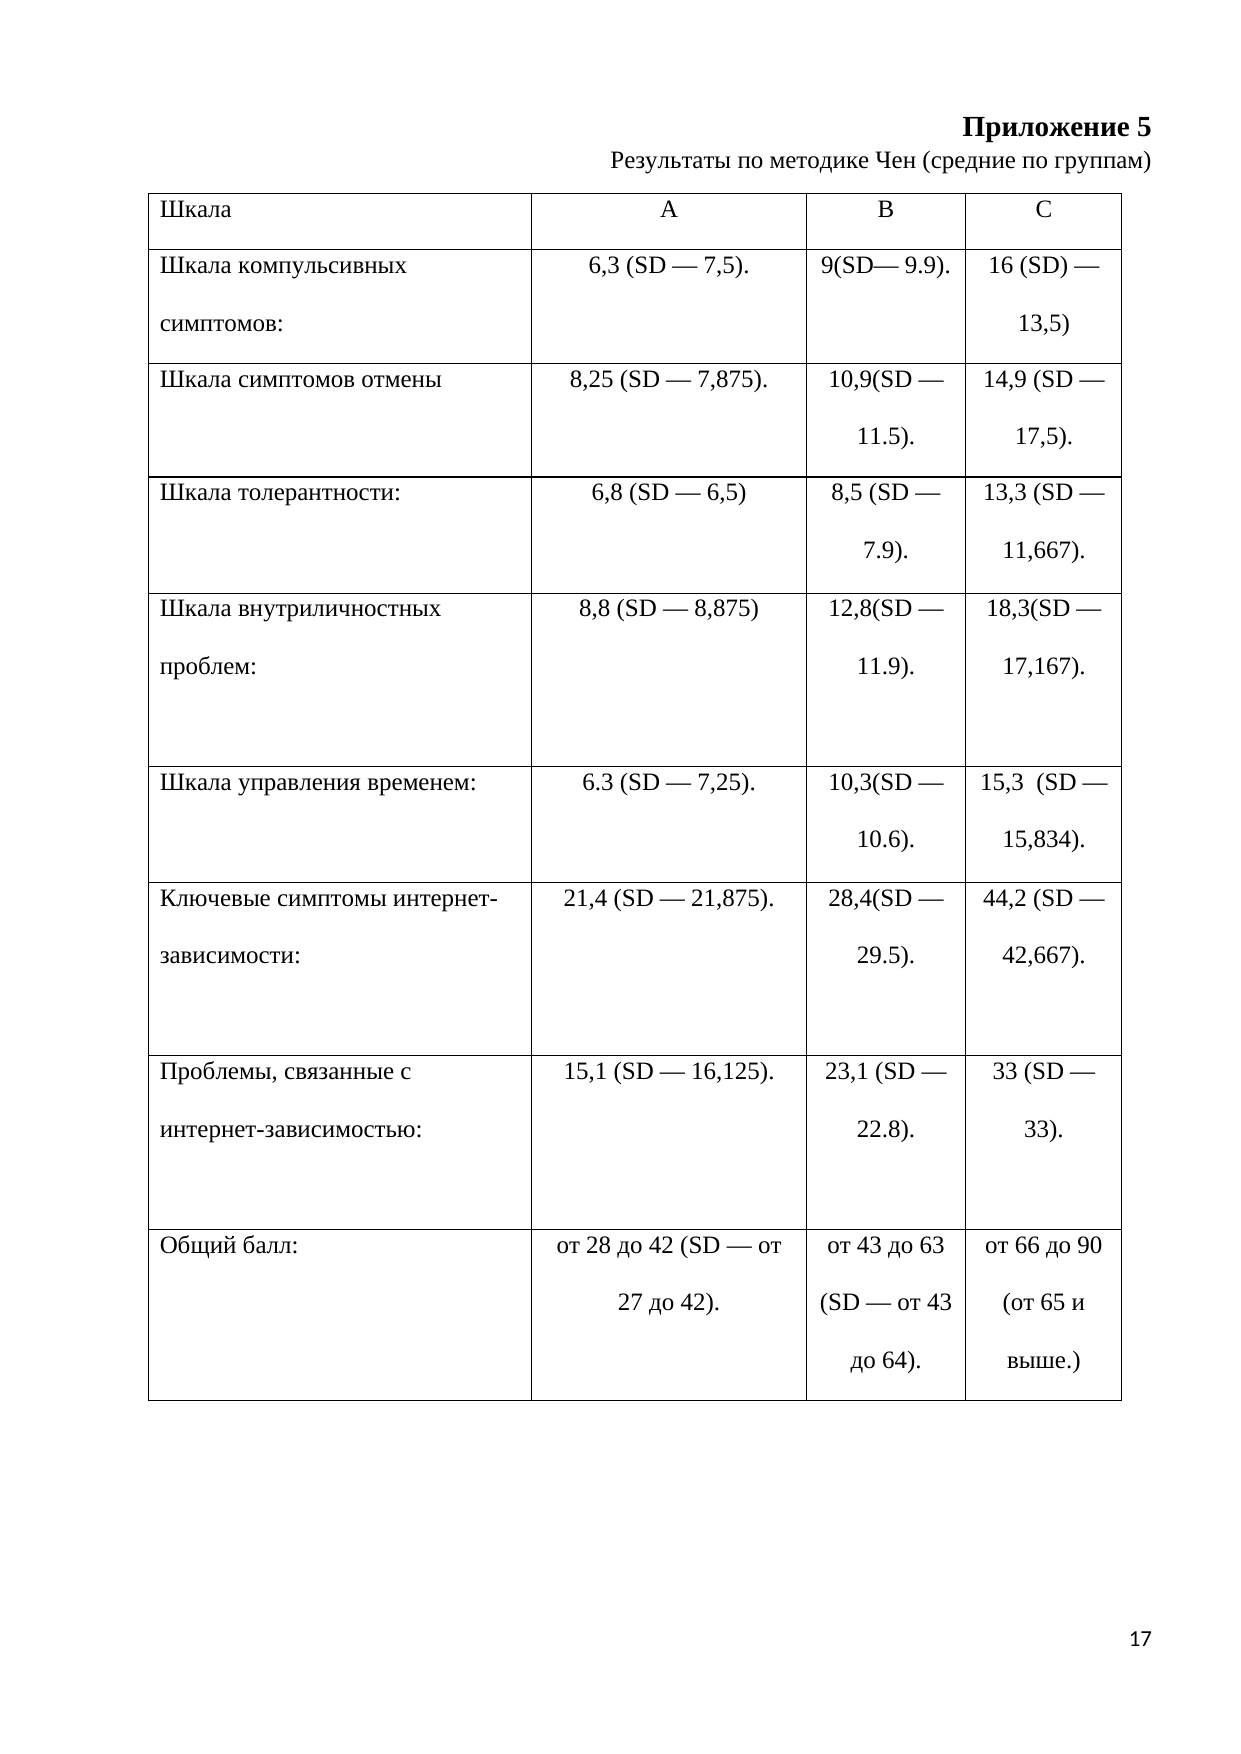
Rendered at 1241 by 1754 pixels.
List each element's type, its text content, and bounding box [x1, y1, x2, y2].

table_cell 8,25 (SD — 7,875). [532, 364, 806, 476]
table_cell 15,1 (SD — 16,125). [532, 1056, 806, 1229]
table_cell 13,3 (SD — 11,667). [966, 478, 1121, 592]
table_cell 6,8 (SD — 6,5) [532, 478, 806, 592]
table_cell Шкала внутриличностных проблем: [149, 594, 531, 766]
table_cell 15,3 (SD — 15,834). [966, 767, 1121, 882]
table_cell 28,4(SD — 29.5). [807, 883, 965, 1055]
subtitle Приложение 5 [148, 109, 1152, 143]
text Результаты по методике Чен (средние по группам) [148, 146, 1152, 174]
table_cell от 28 до 42 (SD — от 27 до 42). [532, 1230, 806, 1400]
table_cell 18,3(SD — 17,167). [966, 594, 1121, 766]
table_cell 21,4 (SD — 21,875). [532, 883, 806, 1055]
table_cell Шкала управления временем: [149, 767, 531, 882]
table_cell 16 (SD) — 13,5) [966, 250, 1121, 363]
table_cell 6.3 (SD — 7,25). [532, 767, 806, 882]
table_cell 23,1 (SD — 22.8). [807, 1056, 965, 1229]
table_cell от 66 до 90 (от 65 и выше.) [966, 1230, 1121, 1400]
table_cell 14,9 (SD — 17,5). [966, 364, 1121, 476]
table_header А [532, 194, 806, 249]
table_cell 8,5 (SD — 7.9). [807, 478, 965, 592]
table_cell 6,3 (SD — 7,5). [532, 250, 806, 363]
table_cell 8,8 (SD — 8,875) [532, 594, 806, 766]
table_cell 10,3(SD — 10.6). [807, 767, 965, 882]
table_cell Шкала компульсивных симптомов: [149, 250, 531, 363]
table_header Шкала [149, 194, 531, 249]
table_header В [807, 194, 965, 249]
table_cell 9(SD— 9.9). [807, 250, 965, 363]
table_cell 33 (SD — 33). [966, 1056, 1121, 1229]
table_cell 44,2 (SD — 42,667). [966, 883, 1121, 1055]
table_cell от 43 до 63 (SD — от 43 до 64). [807, 1230, 965, 1400]
table_cell 12,8(SD — 11.9). [807, 594, 965, 766]
table_cell 10,9(SD — 11.5). [807, 364, 965, 476]
table_cell Проблемы, связанные с интернет-зависимостью: [149, 1056, 531, 1229]
table_cell Ключевые симптомы интернет-зависимости: [149, 883, 531, 1055]
table_header С [966, 194, 1121, 249]
table_cell Шкала симптомов отмены [149, 364, 531, 476]
table_cell Шкала толерантности: [149, 478, 531, 592]
table_cell Общий балл: [149, 1230, 531, 1400]
